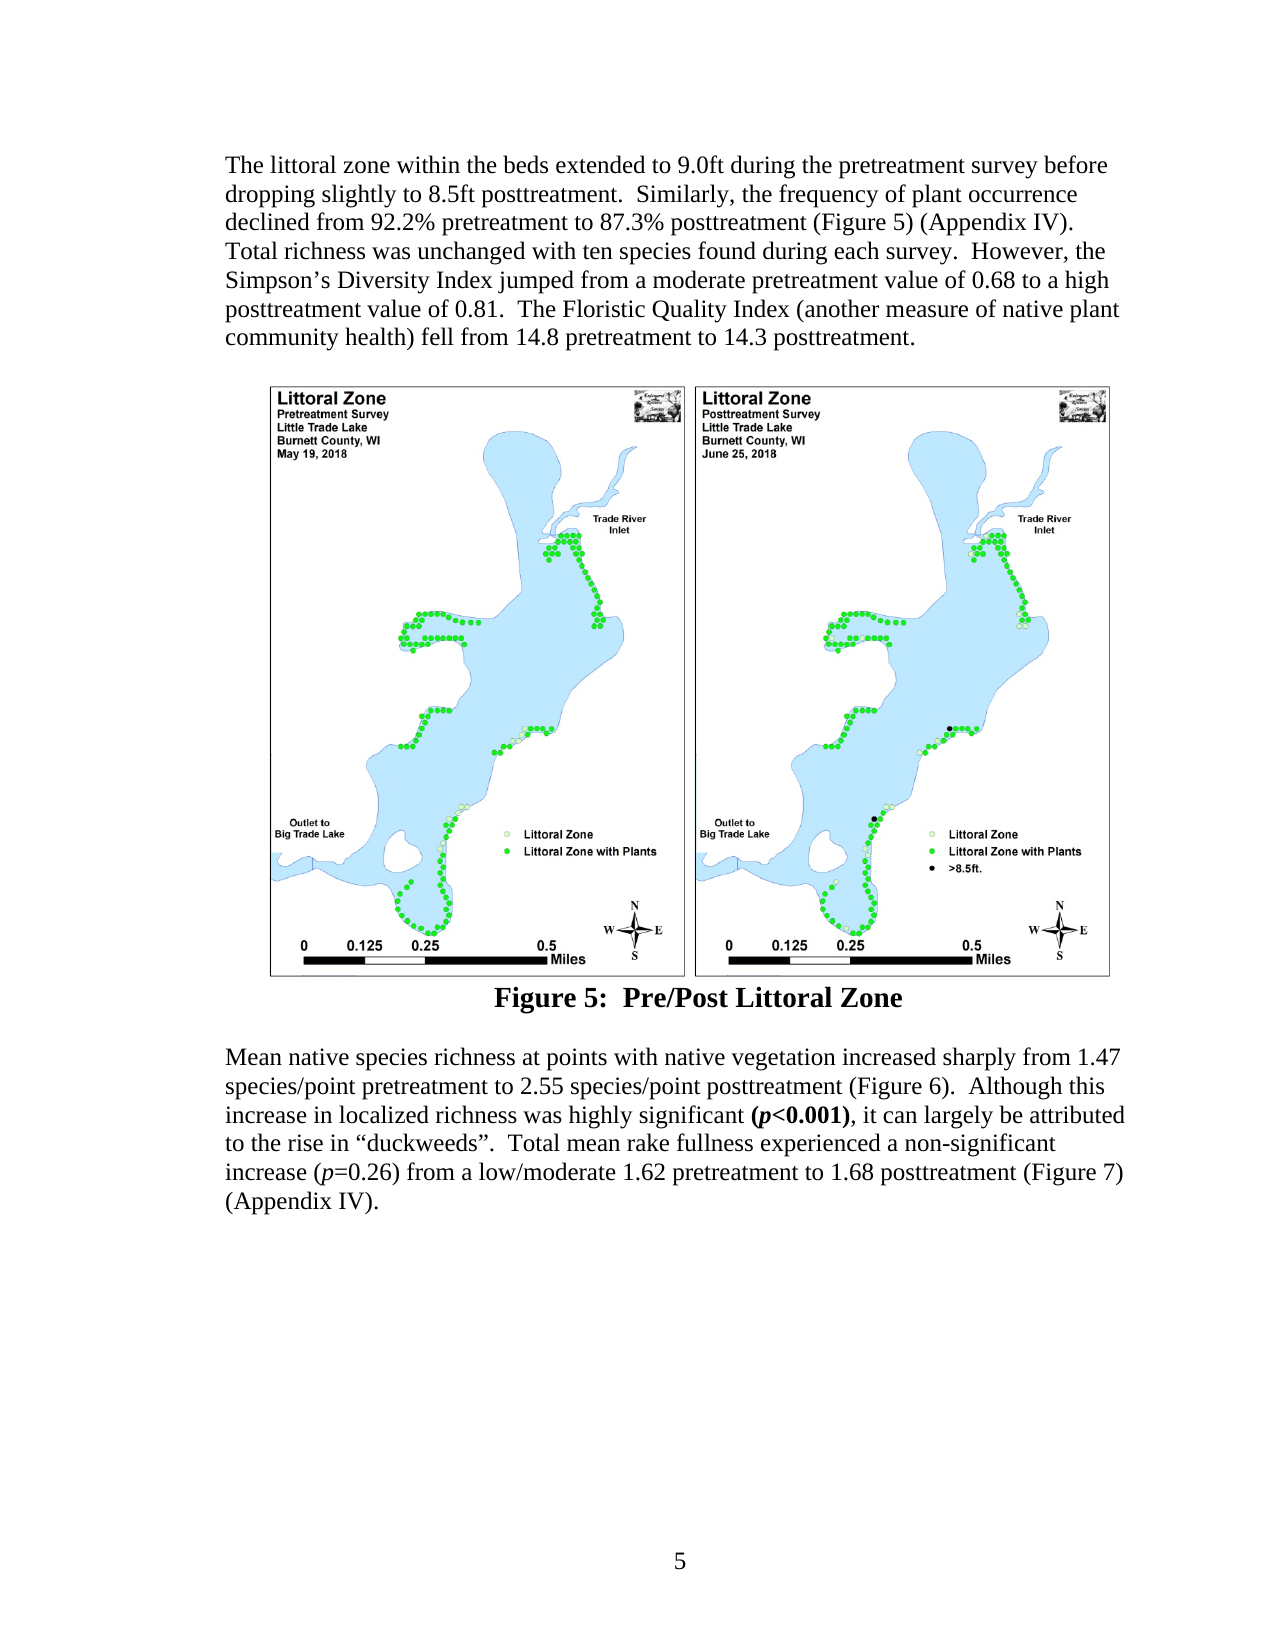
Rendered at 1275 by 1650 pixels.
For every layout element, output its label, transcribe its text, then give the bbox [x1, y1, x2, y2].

picture [264, 380, 1114, 981]
text Figure 5: Pre/Post Littoral Zone [225, 980, 1172, 1013]
text Mean native species richness at points with native vegetation increased sharply from 1.47 species/point pretreatment to 2.55 species/point posttreatment (Figure 6). Although this increase in localized richness was highly significant (p<0.001), it can largely be attributed to the rise in “duckweeds”. Total mean rake fullness experienced a non-significant increase (p=0.26) from a low/moderate 1.62 pretreatment to 1.68 posttreatment (Figure 7) (Appendix IV). [225, 1042, 1134, 1215]
text The littoral zone within the beds extended to 9.0ft during the pretreatment survey before dropping slightly to 8.5ft posttreatment. Similarly, the frequency of plant occurrence declined from 92.2% pretreatment to 87.3% posttreatment (Figure 5) (Appendix IV). Total richness was unchanged with ten species found during each survey. However, the Simpson’s Diversity Index jumped from a moderate pretreatment value of 0.68 to a high posttreatment value of 0.81. The Floristic Quality Index (another measure of native plant community health) fell from 14.8 pretreatment to 14.3 posttreatment. [225, 150, 1134, 351]
